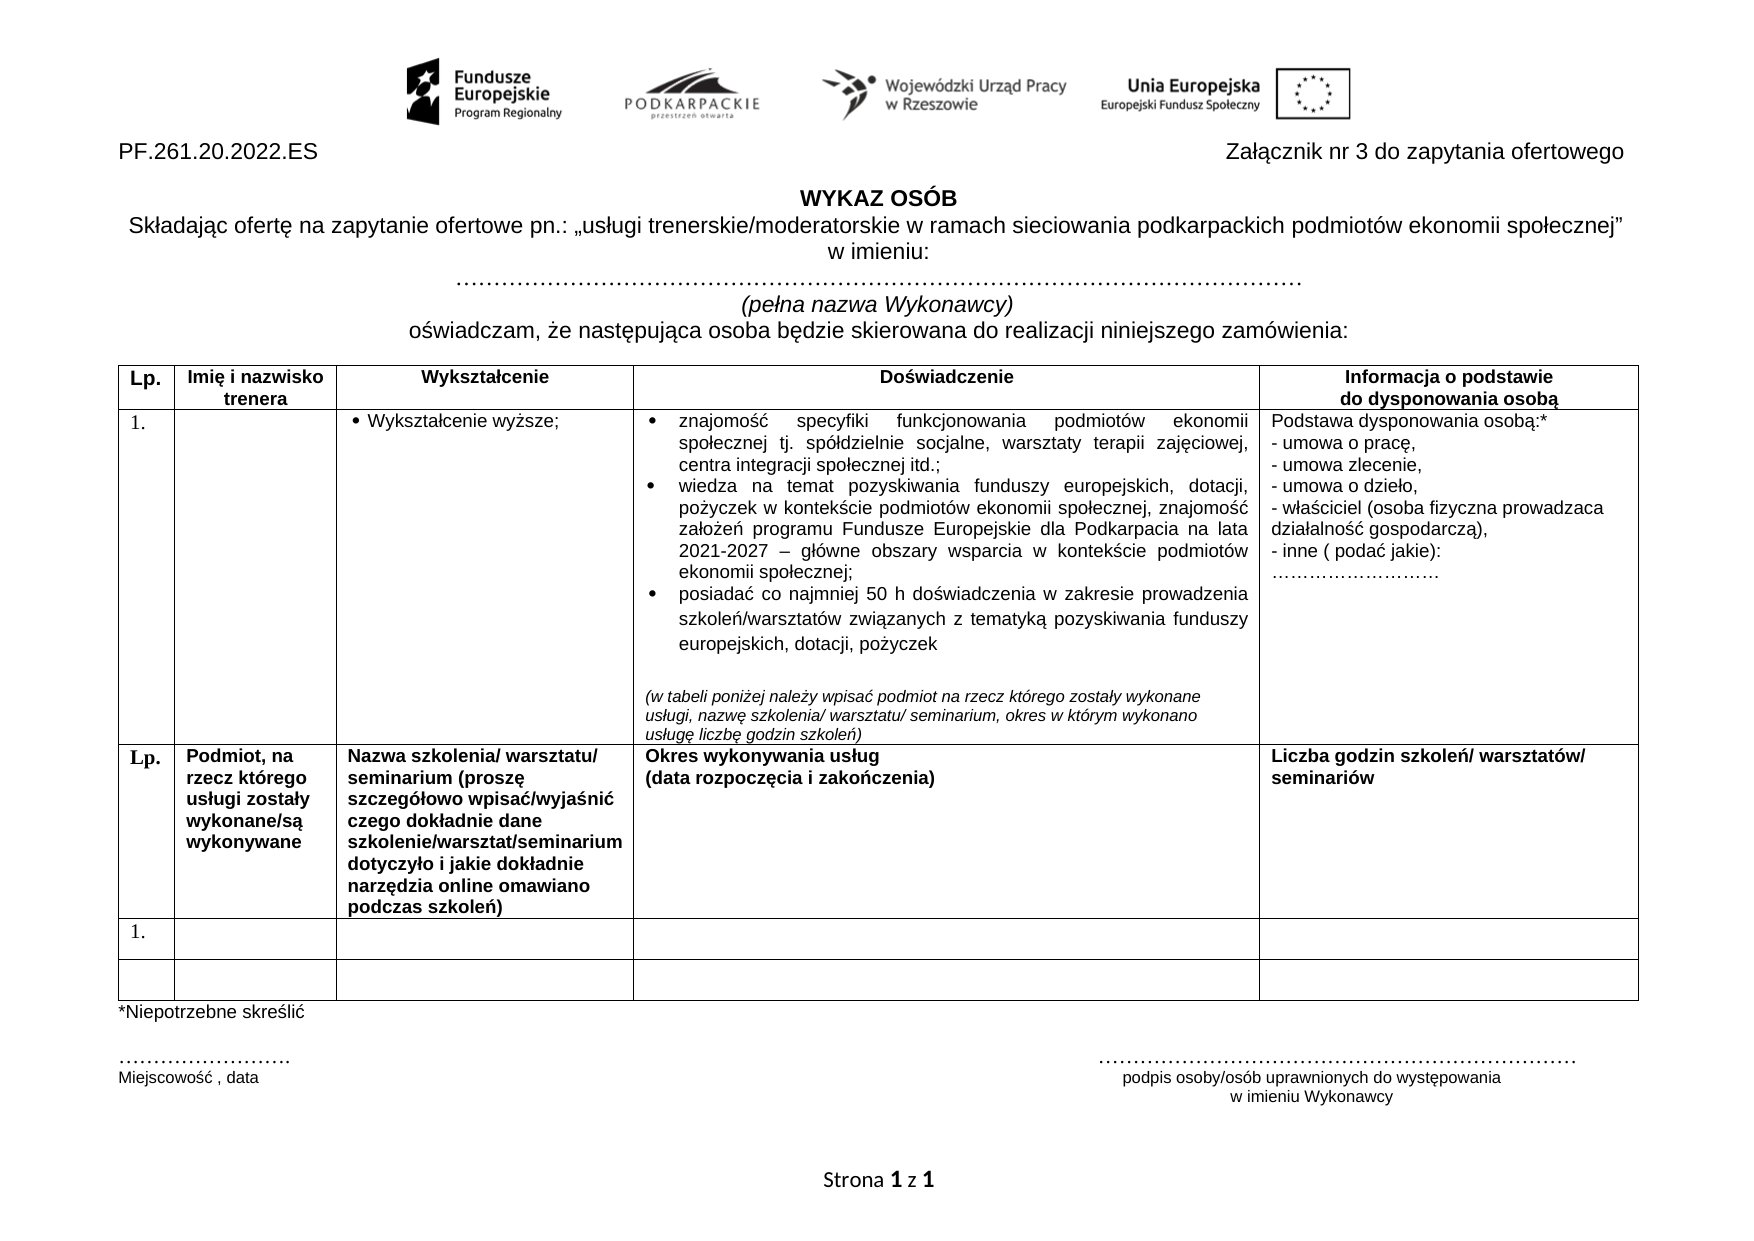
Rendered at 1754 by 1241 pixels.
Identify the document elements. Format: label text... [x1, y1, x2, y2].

table_header Imię i nazwisko trenera [175, 366, 336, 409]
table_cell [175, 919, 336, 959]
table_cell [337, 960, 633, 1000]
table_header Informacja o podstawie do dysponowania osobą [1260, 366, 1638, 409]
table_header Doświadczenie [634, 366, 1259, 409]
text oświadczam, że następująca osoba będzie skierowana do realizacji niniejszego zamówienia: [118, 317, 1639, 343]
text ………………………………………………………………………………………………… (pełna nazwa Wykonawcy) [118, 264, 1639, 317]
table_cell Podstawa dysponowania osobą:* - umowa o pracę, - umowa zlecenie, - umowa o dzieło, - właściciel (osoba fizyczna prowadzaca działalność gospodarczą), - inne ( podać jakie): ……………………… [1260, 410, 1638, 744]
table_header Wykształcenie [337, 366, 633, 409]
table_cell [634, 919, 1259, 959]
table_cell Wykształcenie wyższe; [337, 410, 633, 744]
text ……………………. …………………………………………………………… [118, 1044, 1639, 1068]
table_cell [175, 960, 336, 1000]
table_cell Podmiot, na rzecz którego usługi zostały wykonane/są wykonywane [175, 745, 336, 918]
text WYKAZ OSÓB [118, 185, 1639, 212]
table_cell [175, 410, 336, 744]
table_cell Okres wykonywania usług (data rozpoczęcia i zakończenia) [634, 745, 1259, 918]
text Miejscowość , data podpis osoby/osób uprawnionych do występowania [118, 1068, 1521, 1087]
table_cell Liczba godzin szkoleń/ warsztatów/ seminariów [1260, 745, 1638, 918]
table_cell [634, 960, 1259, 1000]
table_cell [119, 960, 174, 1000]
text w imieniu Wykonawcy [118, 1087, 1521, 1106]
table_cell znajomość specyfiki funkcjonowania podmiotów ekonomii społecznej tj. spółdzielnie socjalne, warsztaty terapii zajęciowej, centra integracji społecznej itd.; wiedza na temat pozyskiwania funduszy europejskich, dotacji, pożyczek w kontekście podmiotów ekonomii społecznej, znajomość założeń programu Fundusze Europejskie dla Podkarpacia na lata 2021-2027 – główne obszary wsparcia w kontekście podmiotów ekonomii społecznej; posiadać co najmniej 50 h doświadczenia w zakresie prowadzenia szkoleń/warsztatów związanych z tematyką pozyskiwania funduszy europejskich, dotacji, pożyczek (w tabeli poniżej należy wpisać podmiot na rzecz którego zostały wykonane usługi, nazwę szkolenia/ warsztatu/ seminarium, okres w którym wykonano usługę liczbę godzin szkoleń) [634, 410, 1259, 744]
table_cell [337, 919, 633, 959]
table_cell 1. [119, 410, 174, 744]
table_cell Lp. [119, 745, 174, 918]
table_header Lp. [119, 366, 174, 409]
table_cell [1260, 919, 1638, 959]
text PF.261.20.2022.ES Załącznik nr 3 do zapytania ofertowego [118, 138, 1639, 164]
table_cell 1. [119, 919, 174, 959]
table_cell Nazwa szkolenia/ warsztatu/ seminarium (proszę szczegółowo wpisać/wyjaśnić czego dokładnie dane szkolenie/warsztat/seminarium dotyczyło i jakie dokładnie narzędzia online omawiano podczas szkoleń) [337, 745, 633, 918]
table_cell [1260, 960, 1638, 1000]
text *Niepotrzebne skreślić [118, 1001, 1639, 1023]
picture [406, 44, 1351, 139]
text Składając ofertę na zapytanie ofertowe pn.: „usługi trenerskie/moderatorskie w ramach sieciowania podkarpackich podmiotów ekonomii społecznej” w imieniu: [118, 212, 1639, 264]
